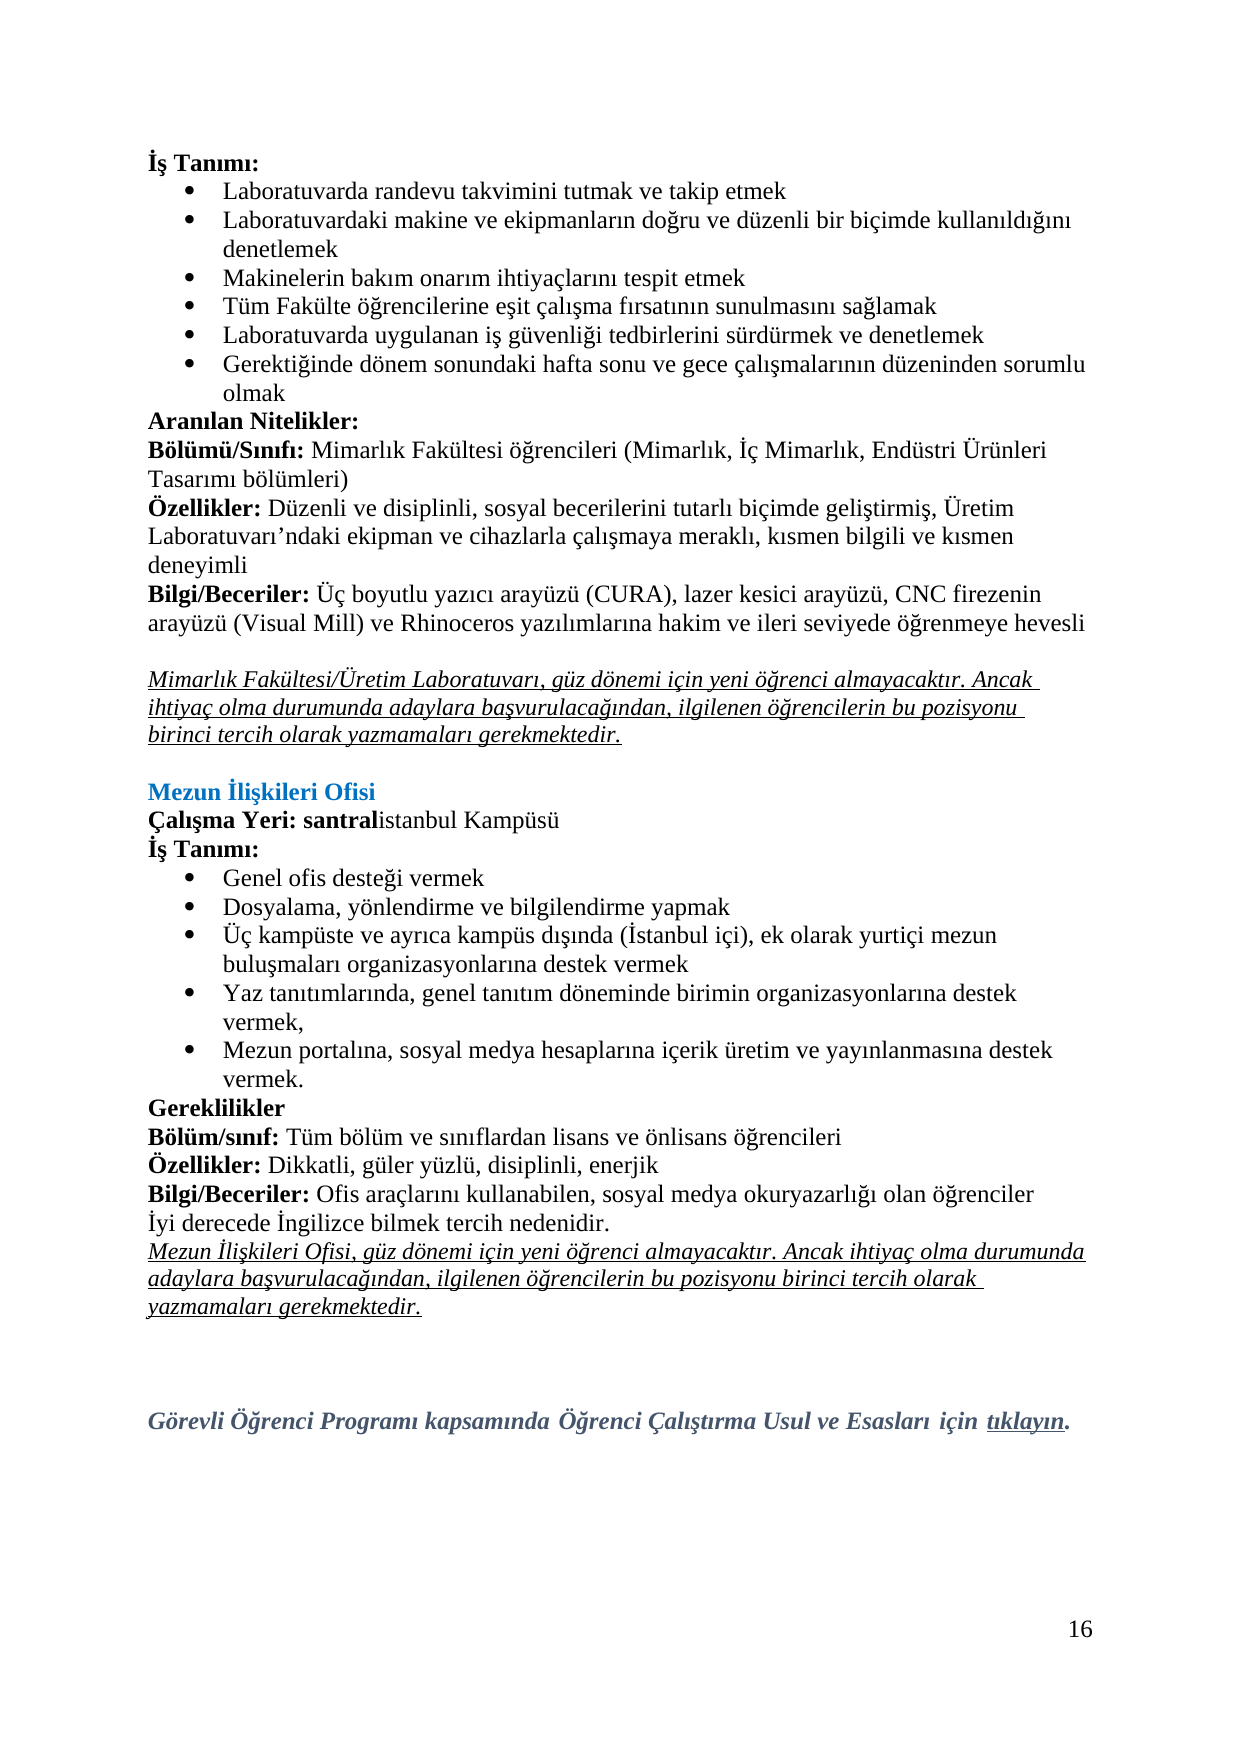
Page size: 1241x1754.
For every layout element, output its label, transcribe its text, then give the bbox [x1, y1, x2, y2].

text Mezun İlişkileri Ofisi, güz dönemi için yeni öğrenci almayacaktır. Ancak ihtiyaç olma durumunda adaylara başvurulacağından, ilgilenen öğrencilerin bu pozisyonu birinci tercih olarak yazmamaları gerekmektedir. [148, 1237, 1093, 1319]
list Gerektiğinde dönem sonundaki hafta sonu ve gece çalışmalarının düzeninden sorumlu olmak [185, 349, 1093, 406]
list Laboratuvarda uygulanan iş güvenliği tedbirlerini sürdürmek ve denetlemek [185, 320, 1093, 349]
list Tüm Fakülte öğrencilerine eşit çalışma fırsatının sunulmasını sağlamak [185, 291, 1093, 320]
list Yaz tanıtımlarında, genel tanıtım döneminde birimin organizasyonlarına destek vermek, [185, 978, 1093, 1035]
list Laboratuvarda randevu takvimini tutmak ve takip etmek [185, 176, 1093, 205]
text Gereklilikler [148, 1093, 1093, 1122]
text İş Tanımı: [148, 834, 1093, 863]
text Aranılan Nitelikler: [148, 406, 1093, 435]
list Dosyalama, yönlendirme ve bilgilendirme yapmak [185, 892, 1093, 920]
list Makinelerin bakım onarım ihtiyaçlarını tespit etmek [185, 263, 1093, 291]
text Mimarlık Fakültesi/Üretim Laboratuvarı, güz dönemi için yeni öğrenci almayacaktır. Ancak ihtiyaç olma durumunda adaylara başvurulacağından, ilgilenen öğrencilerin bu pozisyonu birinci tercih olarak yazmamaları gerekmektedir. [148, 665, 1087, 748]
text İyi derecede İngilizce bilmek tercih nedenidir. [148, 1208, 1093, 1237]
text Bölümü/Sınıfı: Mimarlık Fakültesi öğrencileri (Mimarlık, İç Mimarlık, Endüstri Ürünleri Tasarımı bölümleri) [148, 435, 1093, 493]
text Özellikler: Dikkatli, güler yüzlü, disiplinli, enerjik [148, 1150, 1093, 1179]
list Mezun portalına, sosyal medya hesaplarına içerik üretim ve yayınlanmasına destek vermek. [185, 1035, 1093, 1093]
text İş Tanımı: [148, 148, 1093, 176]
list Laboratuvardaki makine ve ekipmanların doğru ve düzenli bir biçimde kullanıldığını denetlemek [185, 205, 1093, 263]
text Çalışma Yeri: santralistanbul Kampüsü [148, 805, 1093, 834]
text Görevli Öğrenci Programı kapsamında Öğrenci Çalıştırma Usul ve Esasları için tıklayın. [148, 1406, 1087, 1434]
text Bilgi/Beceriler: Ofis araçlarını kullanabilen, sosyal medya okuryazarlığı olan öğrenciler [148, 1179, 1093, 1208]
text Bilgi/Beceriler: Üç boyutlu yazıcı arayüzü (CURA), lazer kesici arayüzü, CNC firezenin arayüzü (Visual Mill) ve Rhinoceros yazılımlarına hakim ve ileri seviyede öğrenmeye hevesli [148, 579, 1093, 636]
list Üç kampüste ve ayrıca kampüs dışında (İstanbul içi), ek olarak yurtiçi mezun buluşmaları organizasyonlarına destek vermek [185, 920, 1093, 978]
list Genel ofis desteği vermek [185, 863, 1093, 892]
text Bölüm/sınıf: Tüm bölüm ve sınıflardan lisans ve önlisans öğrencileri [148, 1122, 1093, 1150]
text Mezun İlişkileri Ofisi [148, 777, 1093, 805]
text Özellikler: Düzenli ve disiplinli, sosyal becerilerini tutarlı biçimde geliştirmiş, Üretim Laboratuvarı’ndaki ekipman ve cihazlarla çalışmaya meraklı, kısmen bilgili ve kısmen deneyimli [148, 493, 1093, 579]
